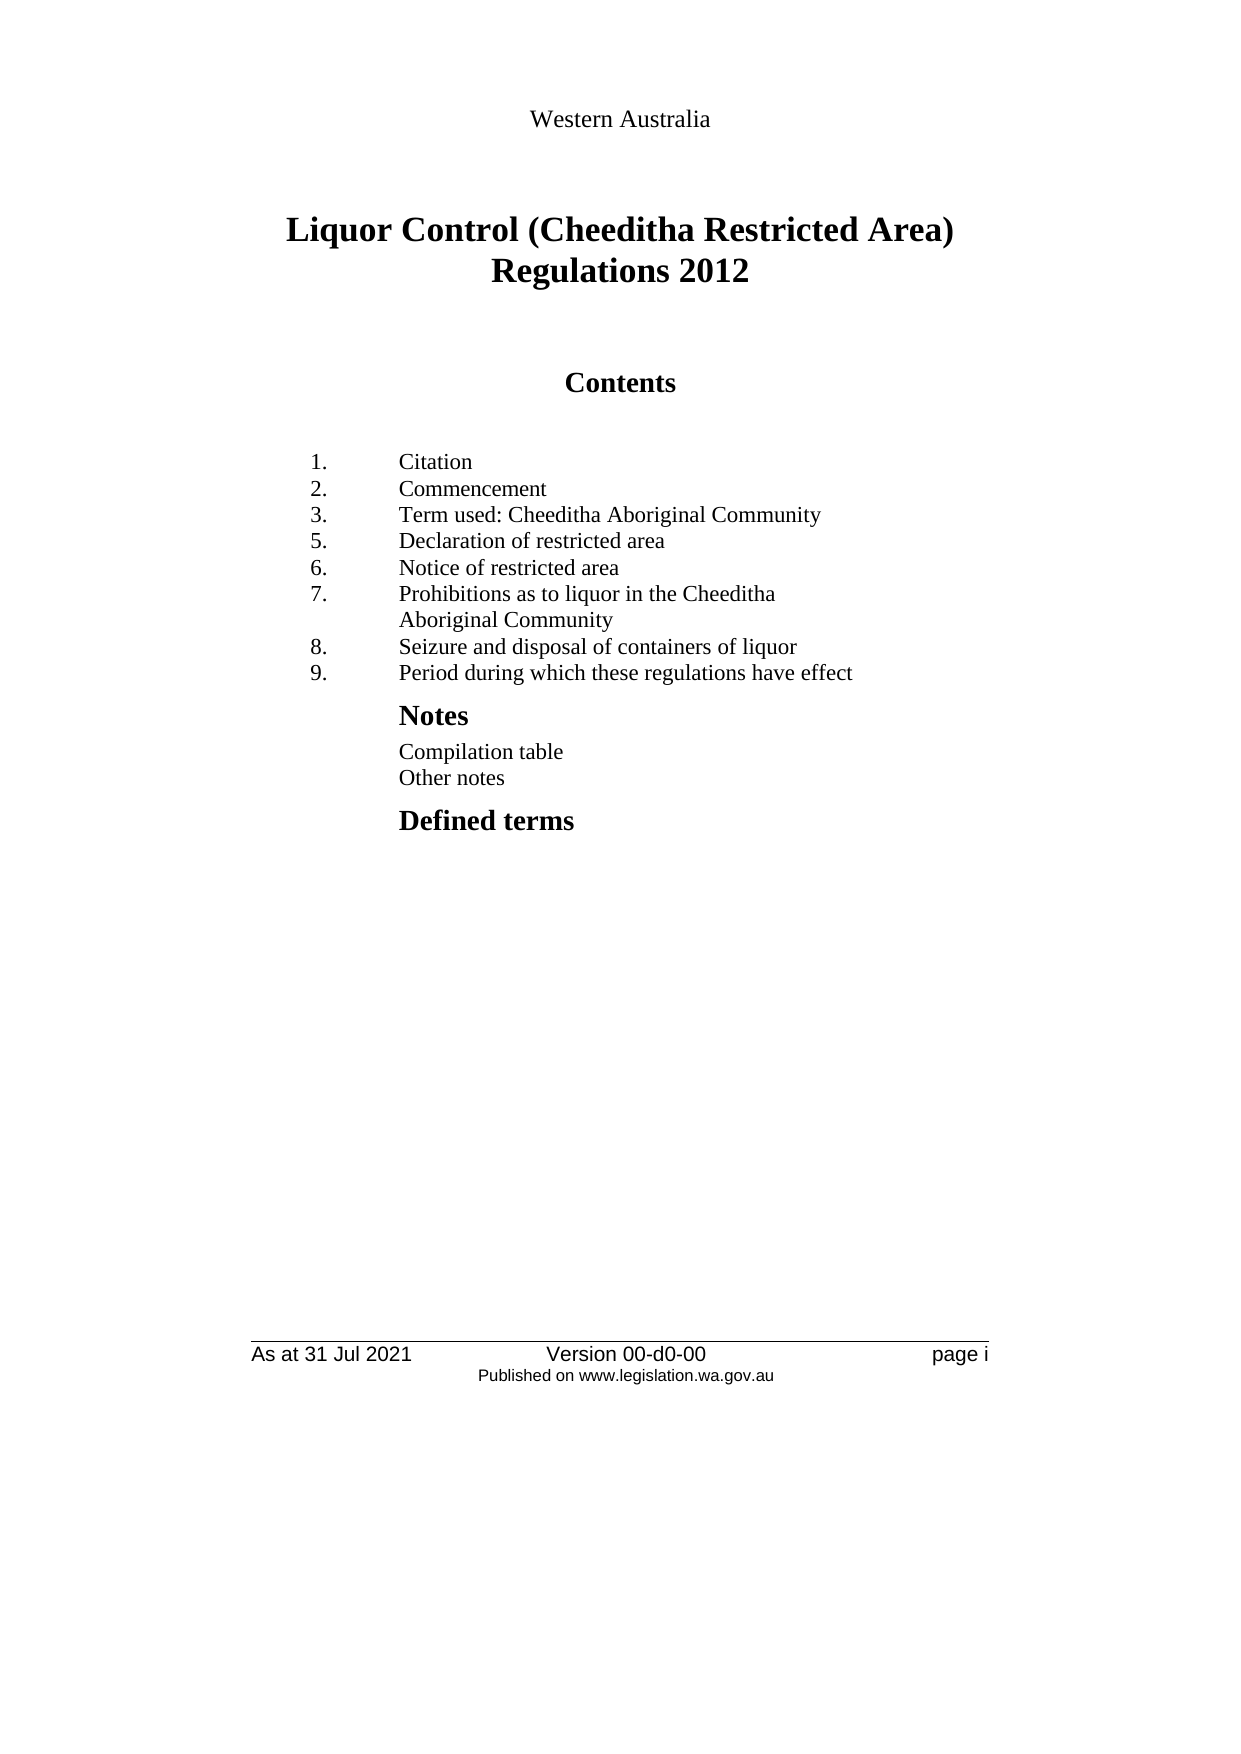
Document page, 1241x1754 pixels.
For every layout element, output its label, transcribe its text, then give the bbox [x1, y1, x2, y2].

text Western Australia [251, 104, 989, 133]
text 3. Term used: Cheeditha Aboriginal Community 1 [310, 501, 871, 527]
text Liquor Control (Cheeditha Restricted Area) Regulations 2012 [251, 208, 989, 290]
text 7. Prohibitions as to liquor in the Cheeditha Aboriginal Community 2 [310, 580, 871, 633]
text 9. Period during which these regulations have effect 3 [310, 659, 871, 686]
text 1. Citation 1 [310, 448, 871, 475]
text Defined terms [399, 803, 871, 837]
text 8. Seizure and disposal of containers of liquor 2 [310, 633, 871, 659]
text Notes [399, 698, 871, 732]
text 2. Commencement 1 [310, 475, 871, 501]
text Other notes 4 [310, 764, 871, 791]
text Compilation table 4 [310, 738, 871, 764]
text 5. Declaration of restricted area 1 [310, 527, 871, 554]
text Contents [491, 365, 749, 398]
text 6. Notice of restricted area 2 [310, 554, 871, 580]
